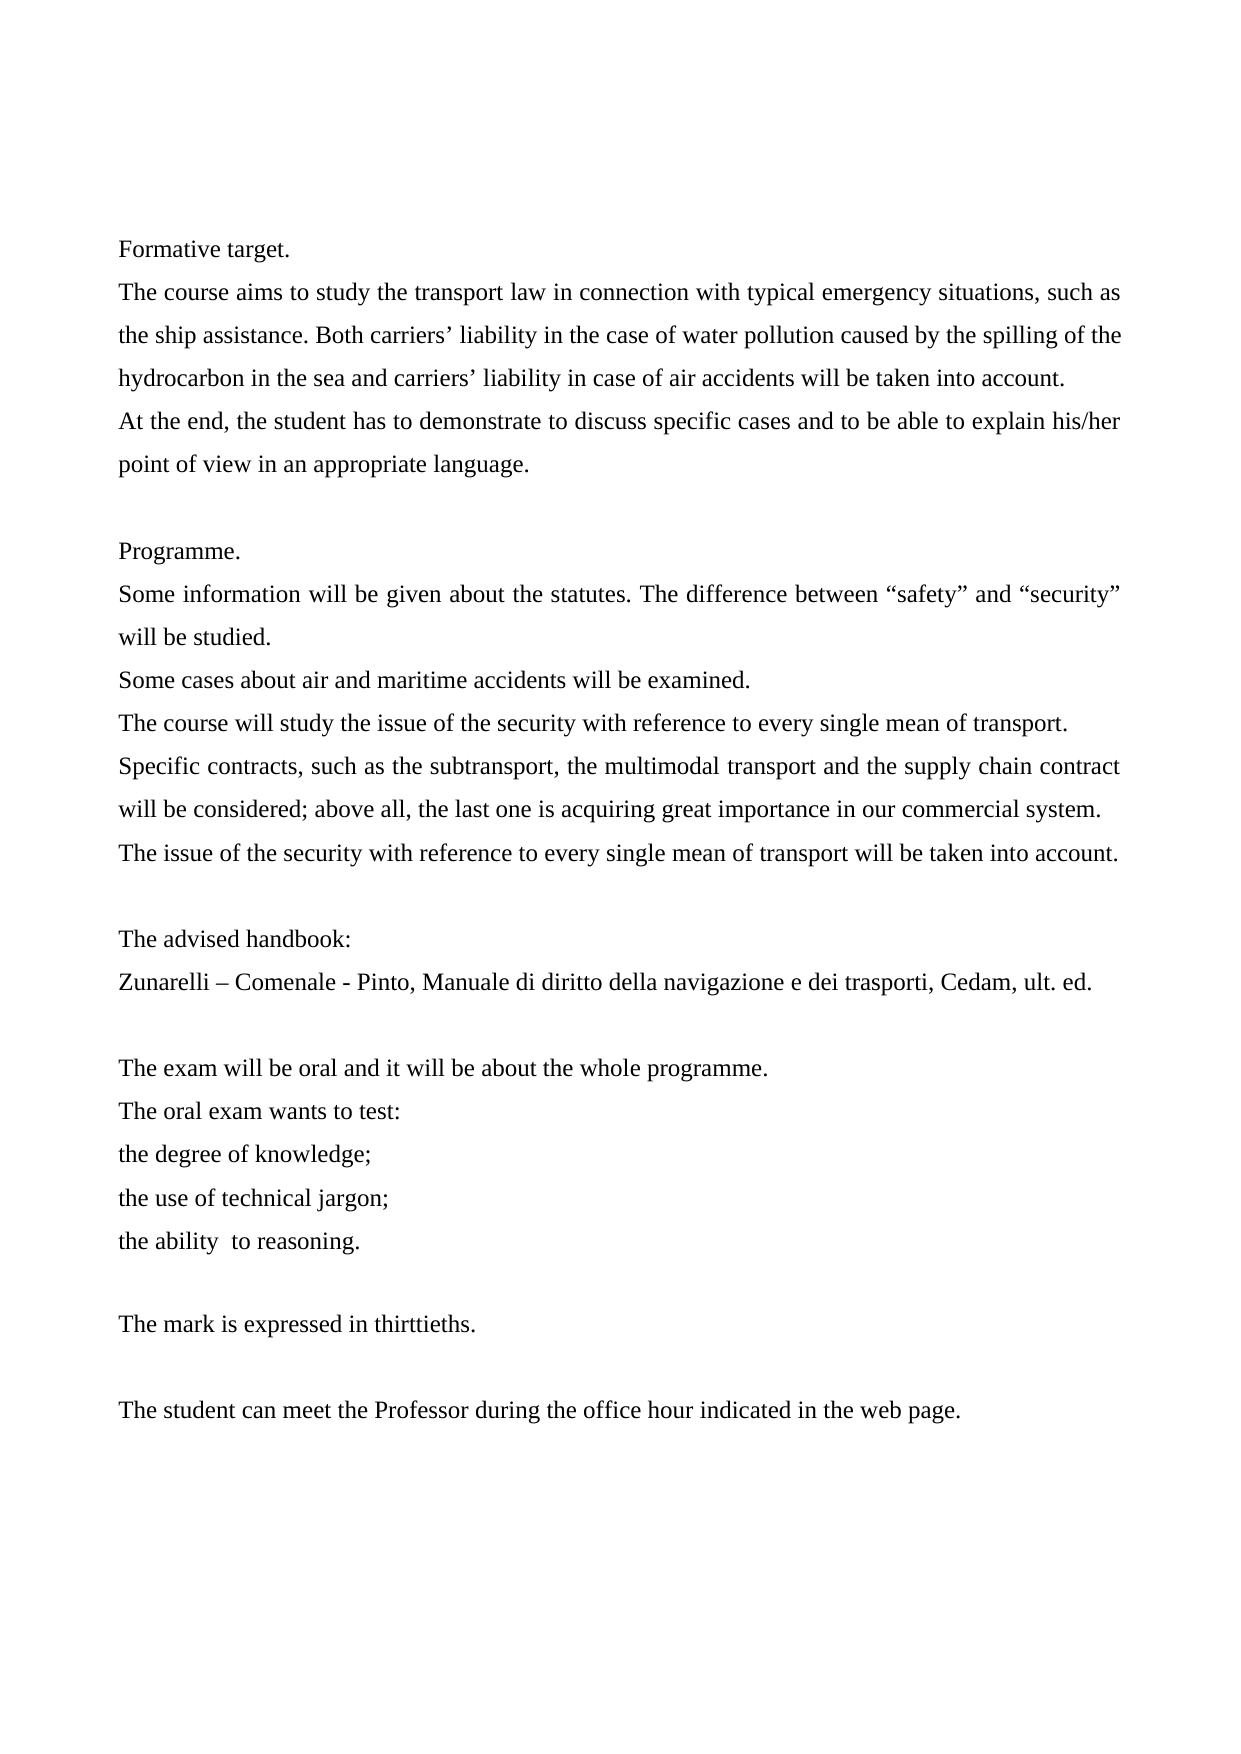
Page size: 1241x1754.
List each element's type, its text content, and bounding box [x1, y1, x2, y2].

text At the end, the student has to demonstrate to discuss specific cases and to be able to explain his/her point of view in an appropriate language. [118, 406, 1122, 478]
text Programme. [118, 536, 1122, 564]
text the degree of knowledge; [118, 1139, 1122, 1168]
text The oral exam wants to test: [118, 1096, 1122, 1125]
list Some cases about air and maritime accidents will be examined. [118, 665, 1122, 694]
list The course will study the issue of the security with reference to every single mean of transport. [118, 708, 1122, 737]
text Zunarelli – Comenale - Pinto, Manuale di diritto della navigazione e dei trasporti, Cedam, ult. ed. [118, 967, 1122, 996]
list Some information will be given about the statutes. The difference between “safety” and “security” will be studied. [118, 579, 1122, 651]
text the ability to reasoning. [118, 1226, 1122, 1254]
text The course aims to study the transport law in connection with typical emergency situations, such as the ship assistance. Both carriers’ liability in the case of water pollution caused by the spilling of the hydrocarbon in the sea and carriers’ liability in case of air accidents will be taken into account. [118, 277, 1122, 392]
text The issue of the security with reference to every single mean of transport will be taken into account. [118, 838, 1122, 866]
text Specific contracts, such as the subtransport, the multimodal transport and the supply chain contract will be considered; above all, the last one is acquiring great importance in our commercial system. [118, 751, 1122, 823]
text The student can meet the Professor during the office hour indicated in the web page. [118, 1395, 1122, 1424]
text The mark is expressed in thirttieths. [118, 1309, 1122, 1338]
text the use of technical jargon; [118, 1183, 1122, 1211]
text The exam will be oral and it will be about the whole programme. [118, 1053, 1122, 1082]
text Formative target. [118, 234, 1122, 263]
text The advised handbook: [118, 924, 1122, 953]
